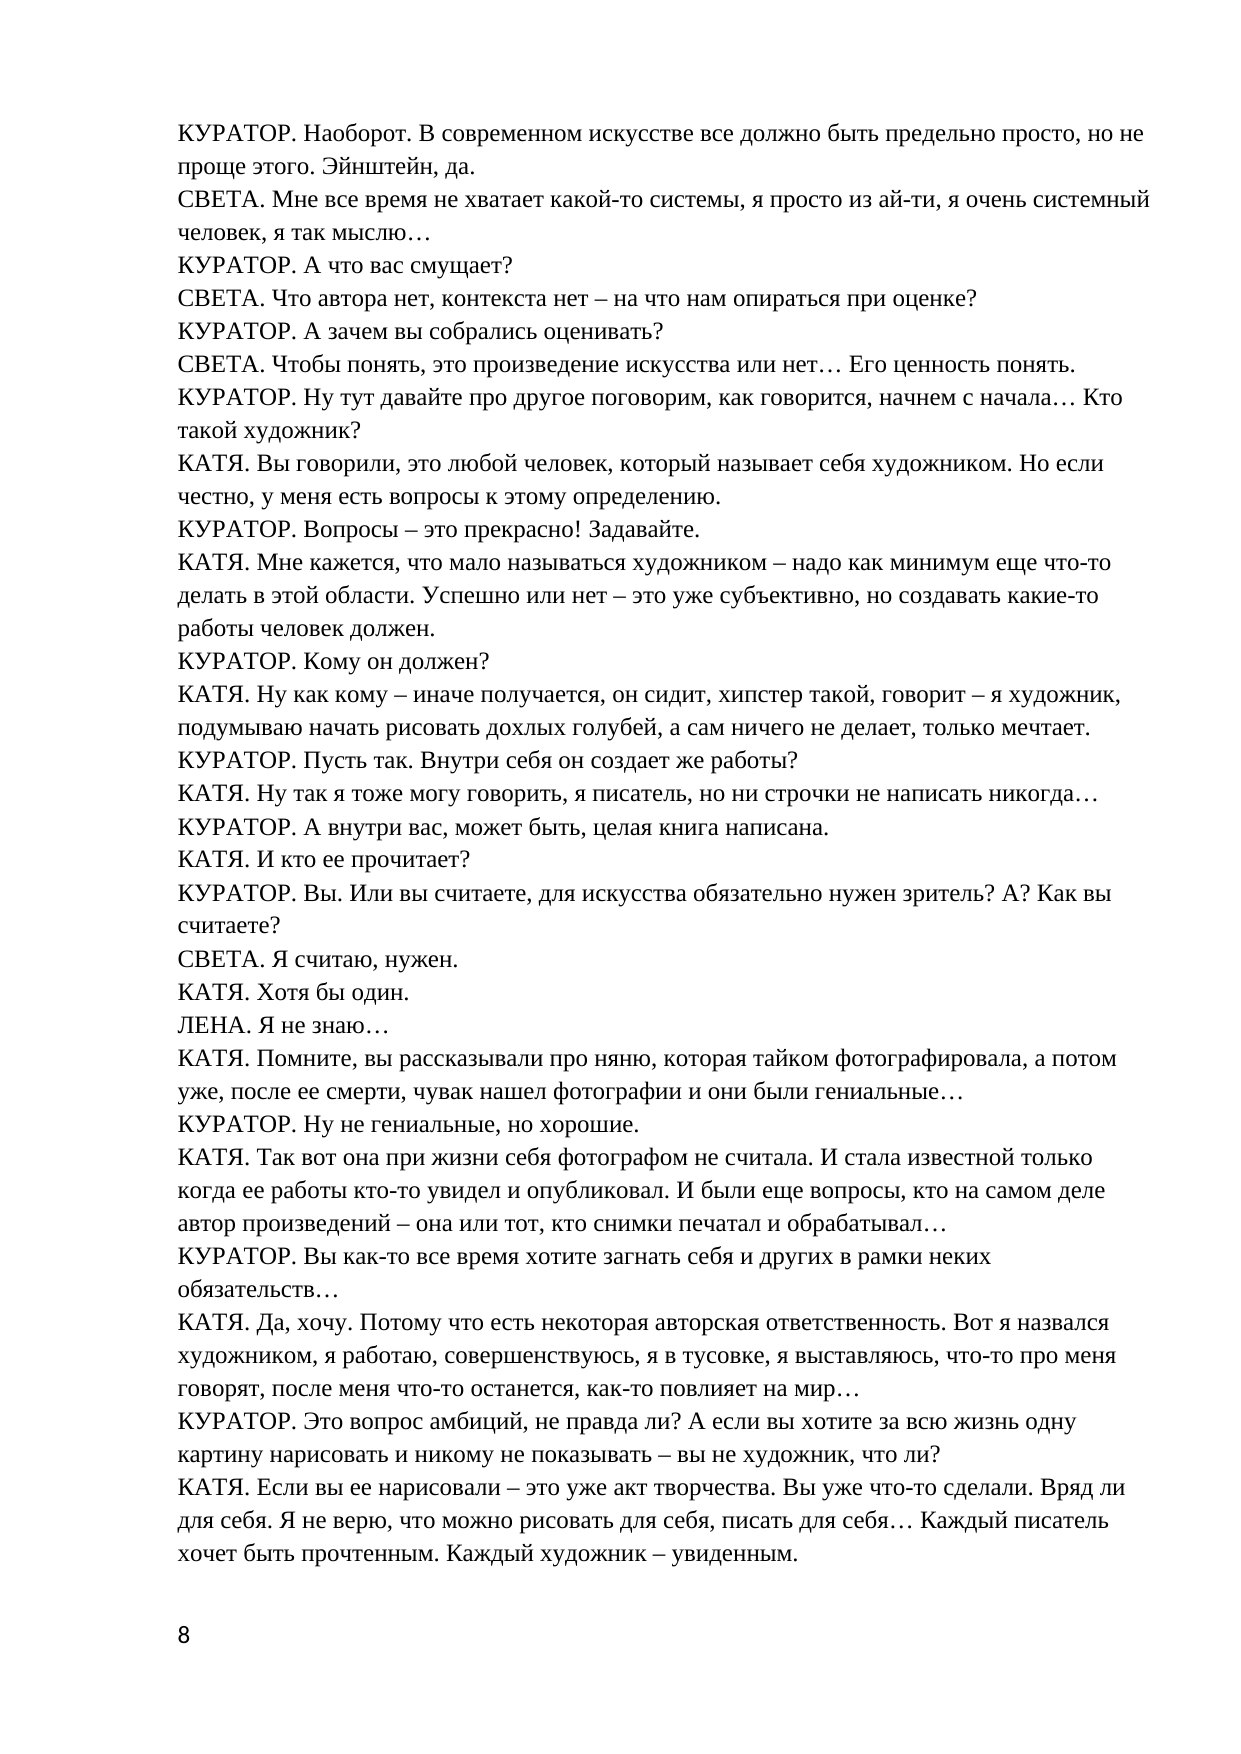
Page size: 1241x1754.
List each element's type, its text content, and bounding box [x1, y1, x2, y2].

text СВЕТА. Я считаю, нужен. [177, 944, 1152, 972]
text КУРАТОР. Вопросы – это прекрасно! Задавайте. [177, 514, 1152, 543]
text КАТЯ. Ну как кому – иначе получается, он сидит, хипстер такой, говорит – я художник, подумываю начать рисовать дохлых голубей, а сам ничего не делает, только мечтает. [177, 679, 1152, 741]
text КУРАТОР. А что вас смущает? [177, 250, 1152, 279]
text КУРАТОР. Ну тут давайте про другое поговорим, как говорится, начнем с начала… Кто такой художник? [177, 382, 1152, 444]
text КАТЯ. Помните, вы рассказывали про няню, которая тайком фотографировала, а потом уже, после ее смерти, чувак нашел фотографии и они были гениальные… [177, 1043, 1152, 1104]
text КУРАТОР. А внутри вас, может быть, целая книга написана. [177, 812, 1152, 840]
text КАТЯ. Хотя бы один. [177, 977, 1152, 1005]
text КУРАТОР. Вы. Или вы считаете, для искусства обязательно нужен зритель? А? Как вы считаете? [177, 878, 1152, 939]
text КАТЯ. Мне кажется, что мало называться художником – надо как минимум еще что-то делать в этой области. Успешно или нет – это уже субъективно, но создавать какие-то работы человек должен. [177, 547, 1152, 642]
text КАТЯ. Да, хочу. Потому что есть некоторая авторская ответственность. Вот я назвался художником, я работаю, совершенствуюсь, я в тусовке, я выставляюсь, что-то про меня говорят, после меня что-то останется, как-то повлияет на мир… [177, 1307, 1152, 1402]
text КУРАТОР. Пусть так. Внутри себя он создает же работы? [177, 746, 1152, 774]
text КУРАТОР. Вы как-то все время хотите загнать себя и других в рамки неких обязательств… [177, 1241, 1152, 1303]
text КАТЯ. Ну так я тоже могу говорить, я писатель, но ни строчки не написать никогда… [177, 778, 1152, 807]
text КУРАТОР. Это вопрос амбиций, не правда ли? А если вы хотите за всю жизнь одну картину нарисовать и никому не показывать – вы не художник, что ли? [177, 1406, 1152, 1468]
text КУРАТОР. Наоборот. В современном искусстве все должно быть предельно просто, но не проще этого. Эйнштейн, да. [177, 118, 1152, 180]
text КУРАТОР. А зачем вы собрались оценивать? [177, 316, 1152, 345]
text КАТЯ. Так вот она при жизни себя фотографом не считала. И стала известной только когда ее работы кто-то увидел и опубликовал. И были еще вопросы, кто на самом деле автор произведений – она или тот, кто снимки печатал и обрабатывал… [177, 1142, 1152, 1237]
text СВЕТА. Что автора нет, контекста нет – на что нам опираться при оценке? [177, 283, 1152, 312]
text ЛЕНА. Я не знаю… [177, 1010, 1152, 1038]
text СВЕТА. Мне все время не хватает какой-то системы, я просто из ай-ти, я очень системный человек, я так мыслю… [177, 184, 1152, 246]
text КАТЯ. Если вы ее нарисовали – это уже акт творчества. Вы уже что-то сделали. Вряд ли для себя. Я не верю, что можно рисовать для себя, писать для себя… Каждый писатель хочет быть прочтенным. Каждый художник – увиденным. [177, 1472, 1152, 1567]
text КУРАТОР. Кому он должен? [177, 646, 1152, 675]
text СВЕТА. Чтобы понять, это произведение искусства или нет… Его ценность понять. [177, 349, 1152, 378]
text КУРАТОР. Ну не гениальные, но хорошие. [177, 1109, 1152, 1137]
text КАТЯ. Вы говорили, это любой человек, который называет себя художником. Но если честно, у меня есть вопросы к этому определению. [177, 448, 1152, 510]
text КАТЯ. И кто ее прочитает? [177, 844, 1152, 873]
